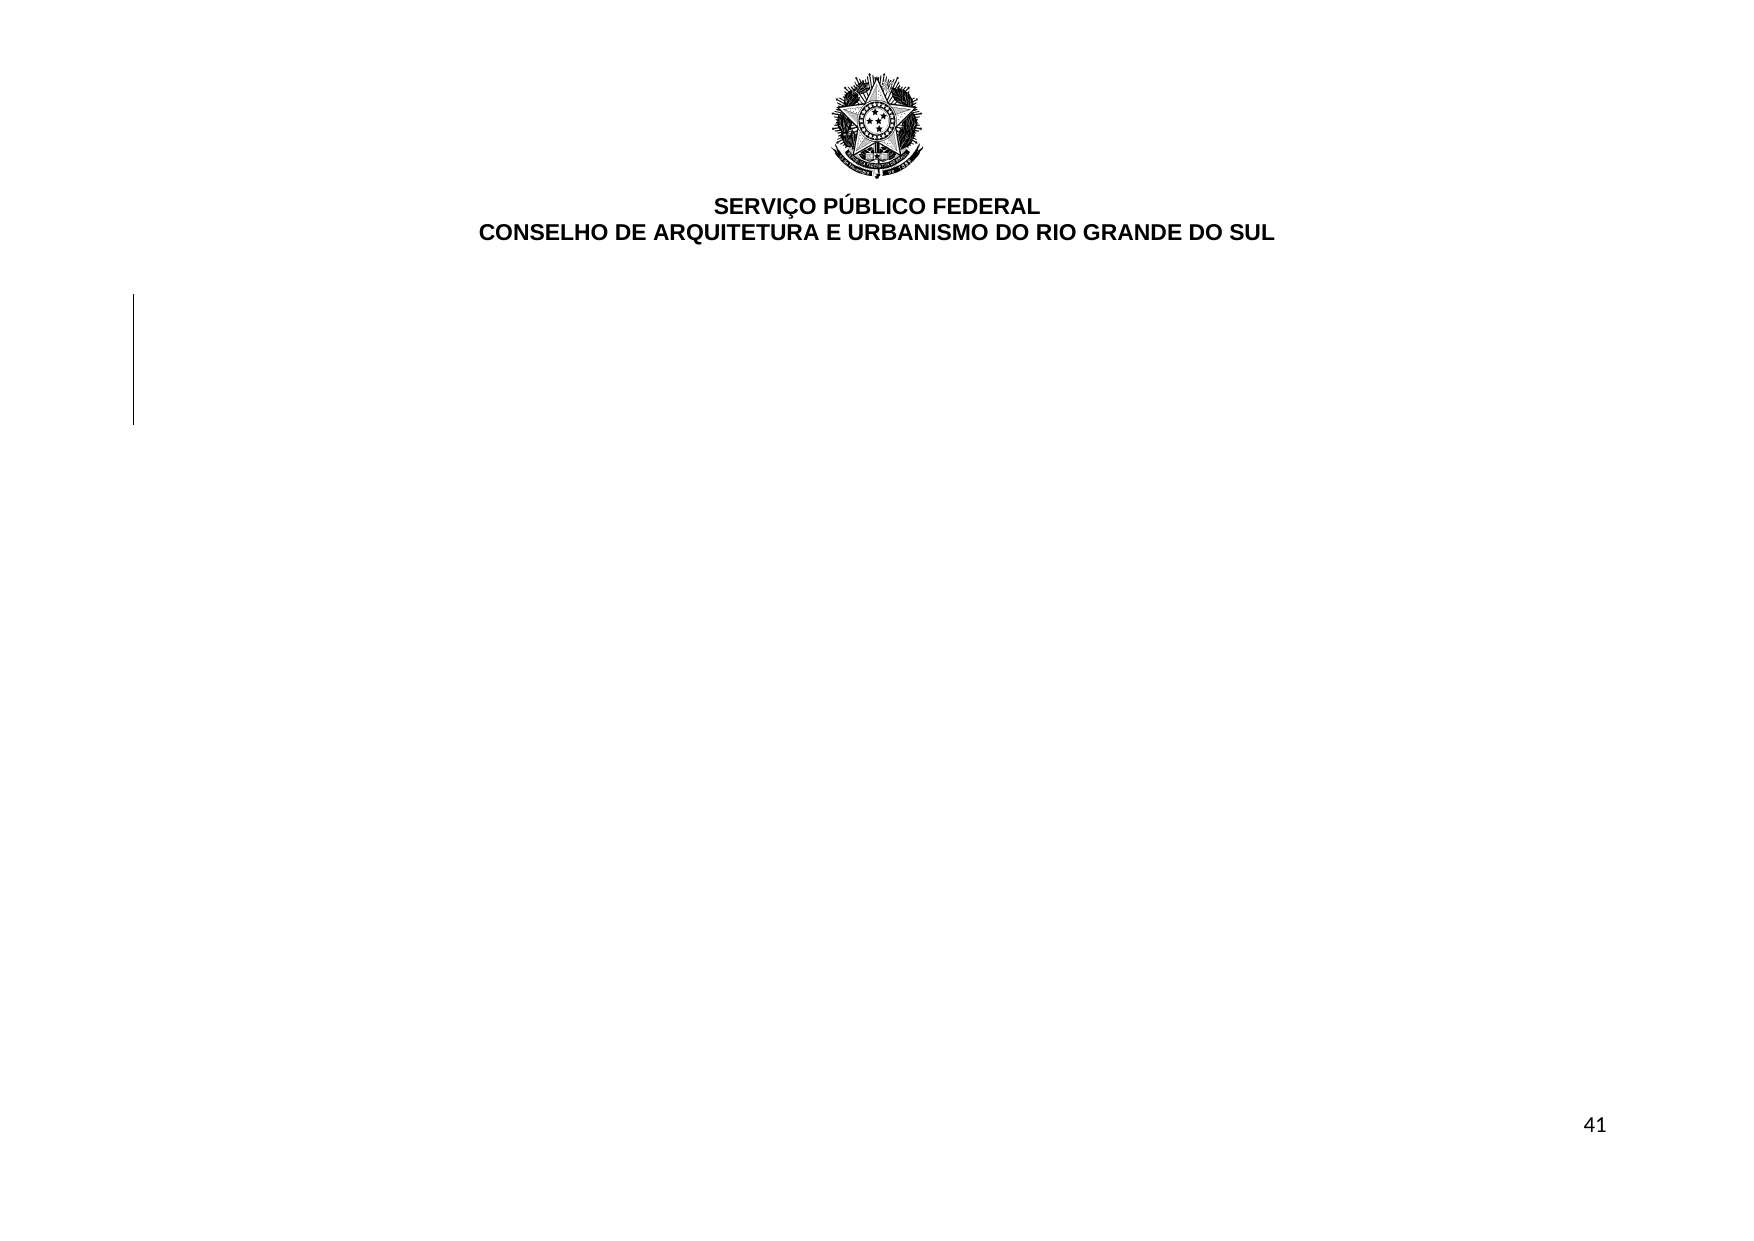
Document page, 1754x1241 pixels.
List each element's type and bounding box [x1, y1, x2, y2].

picture [831, 73, 924, 179]
